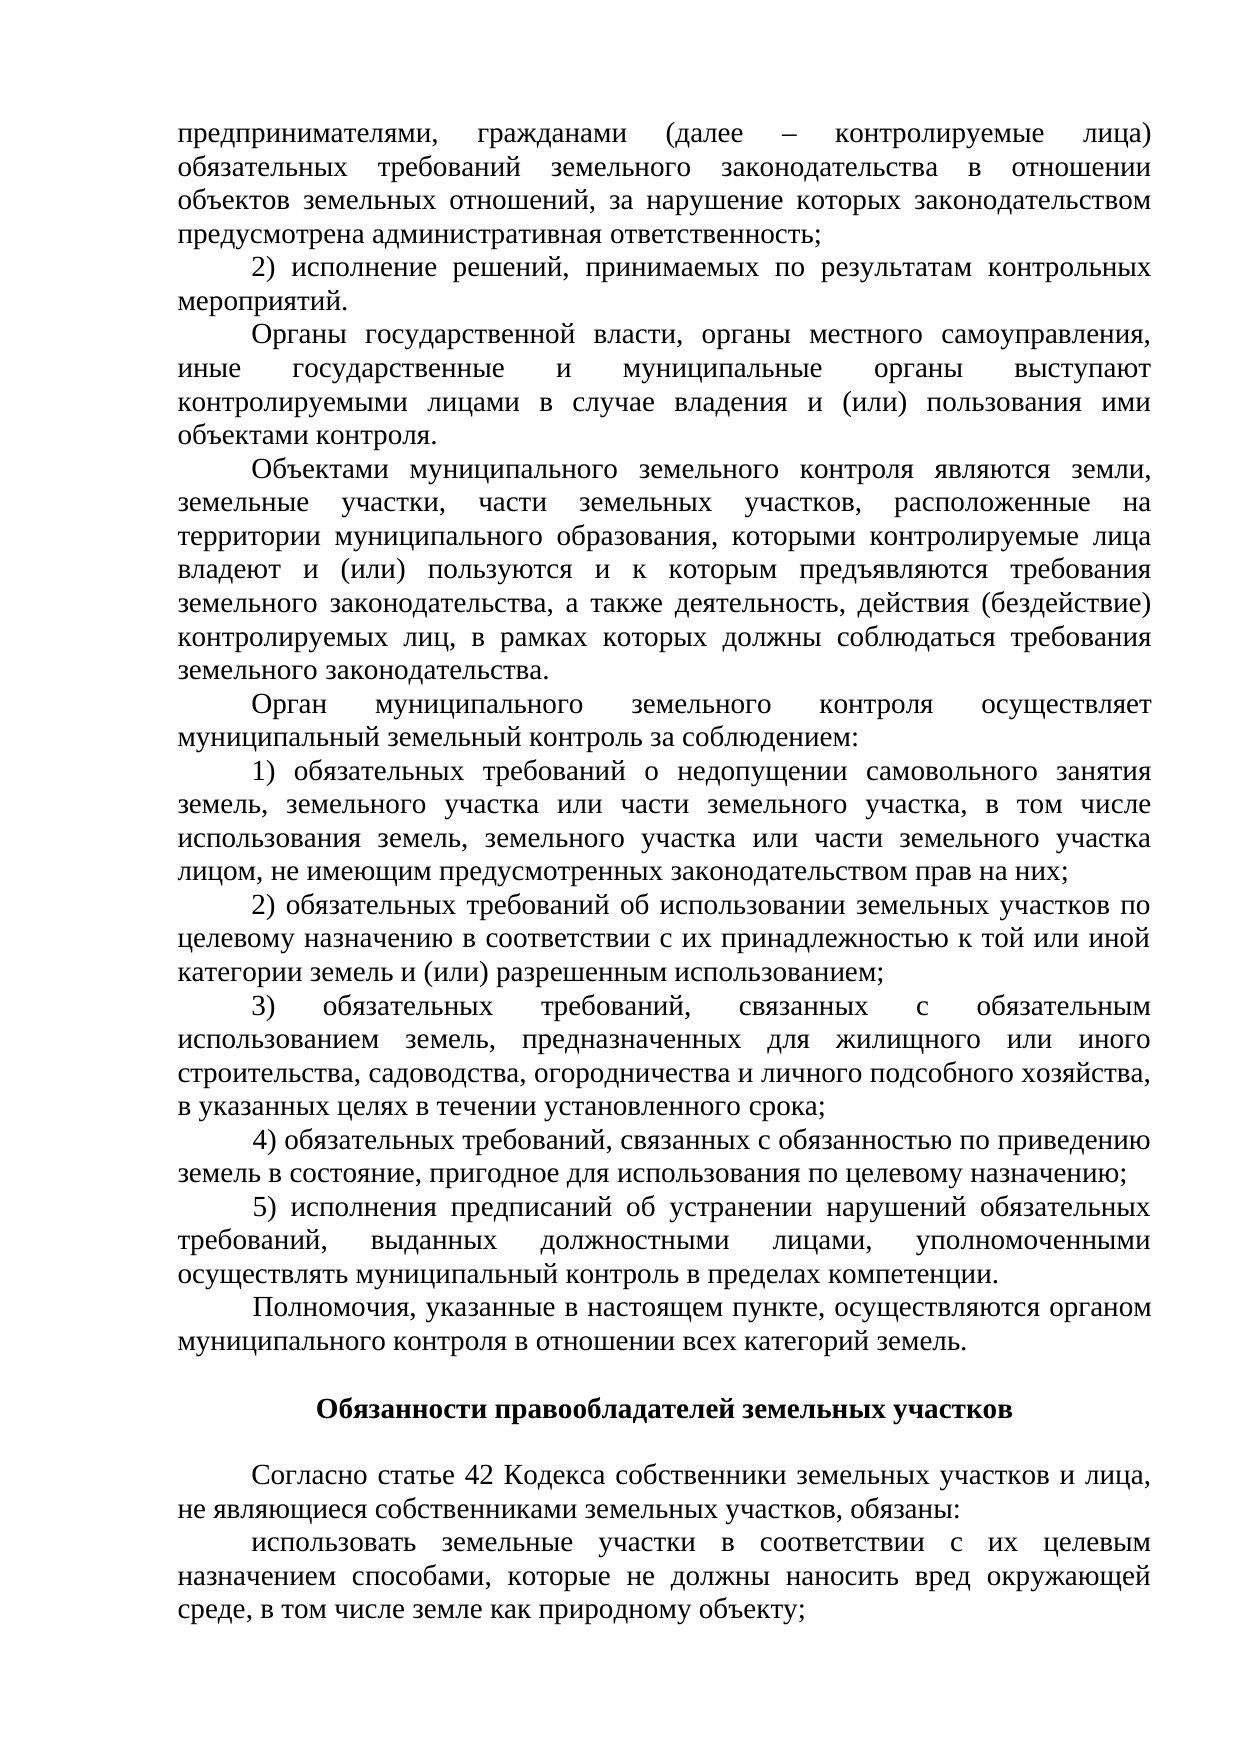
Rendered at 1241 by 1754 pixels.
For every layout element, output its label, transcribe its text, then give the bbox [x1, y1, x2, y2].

subtitle Обязанности правообладателей земельных участков [198, 1391, 1130, 1424]
text 1) обязательных требований о недопущении самовольного занятия земель, земельного участка или части земельного участка, в том числе использования земель, земельного участка или части земельного участка лицом, не имеющим предусмотренных законодательством прав на них; [177, 753, 1152, 887]
text Полномочия, указанные в настоящем пункте, осуществляются органом муниципального контроля в отношении всех категорий земель. [177, 1289, 1152, 1357]
text Согласно статье 42 Кодекса собственники земельных участков и лица, не являющиеся собственниками земельных участков, обязаны: [177, 1457, 1151, 1524]
list исполнение решений, принимаемых по результатам контрольных мероприятий. [177, 249, 1152, 317]
text 2) обязательных требований об использовании земельных участков по целевому назначению в соответствии с их принадлежностью к той или иной категории земель и (или) разрешенным использованием; [177, 887, 1152, 988]
text 3) обязательных требований, связанных с обязательным использованием земель, предназначенных для жилищного или иного строительства, садоводства, огородничества и личного подсобного хозяйства, в указанных целях в течении установленного срока; [177, 988, 1152, 1122]
text 5) исполнения предписаний об устранении нарушений обязательных требований, выданных должностными лицами, уполномоченными осуществлять муниципальный контроль в пределах компетенции. [177, 1189, 1151, 1289]
text предпринимателями, гражданами (далее – контролируемые лица) обязательных требований земельного законодательства в отношении объектов земельных отношений, за нарушение которых законодательством предусмотрена административная ответственность; [177, 115, 1152, 249]
text Объектами муниципального земельного контроля являются земли, земельные участки, части земельных участков, расположенные на территории муниципального образования, которыми контролируемые лица владеют и (или) пользуются и к которым предъявляются требования земельного законодательства, а также деятельность, действия (бездействие) контролируемых лиц, в рамках которых должны соблюдаться требования земельного законодательства. [177, 451, 1152, 686]
text Орган муниципального земельного контроля осуществляет муниципальный земельный контроль за соблюдением: [177, 686, 1152, 753]
text использовать земельные участки в соответствии с их целевым назначением способами, которые не должны наносить вред окружающей среде, в том числе земле как природному объекту; [177, 1524, 1152, 1625]
text 4) обязательных требований, связанных с обязанностью по приведению земель в состояние, пригодное для использования по целевому назначению; [177, 1122, 1152, 1189]
text Органы государственной власти, органы местного самоуправления, иные государственные и муниципальные органы выступают контролируемыми лицами в случае владения и (или) пользования ими объектами контроля. [177, 317, 1152, 451]
